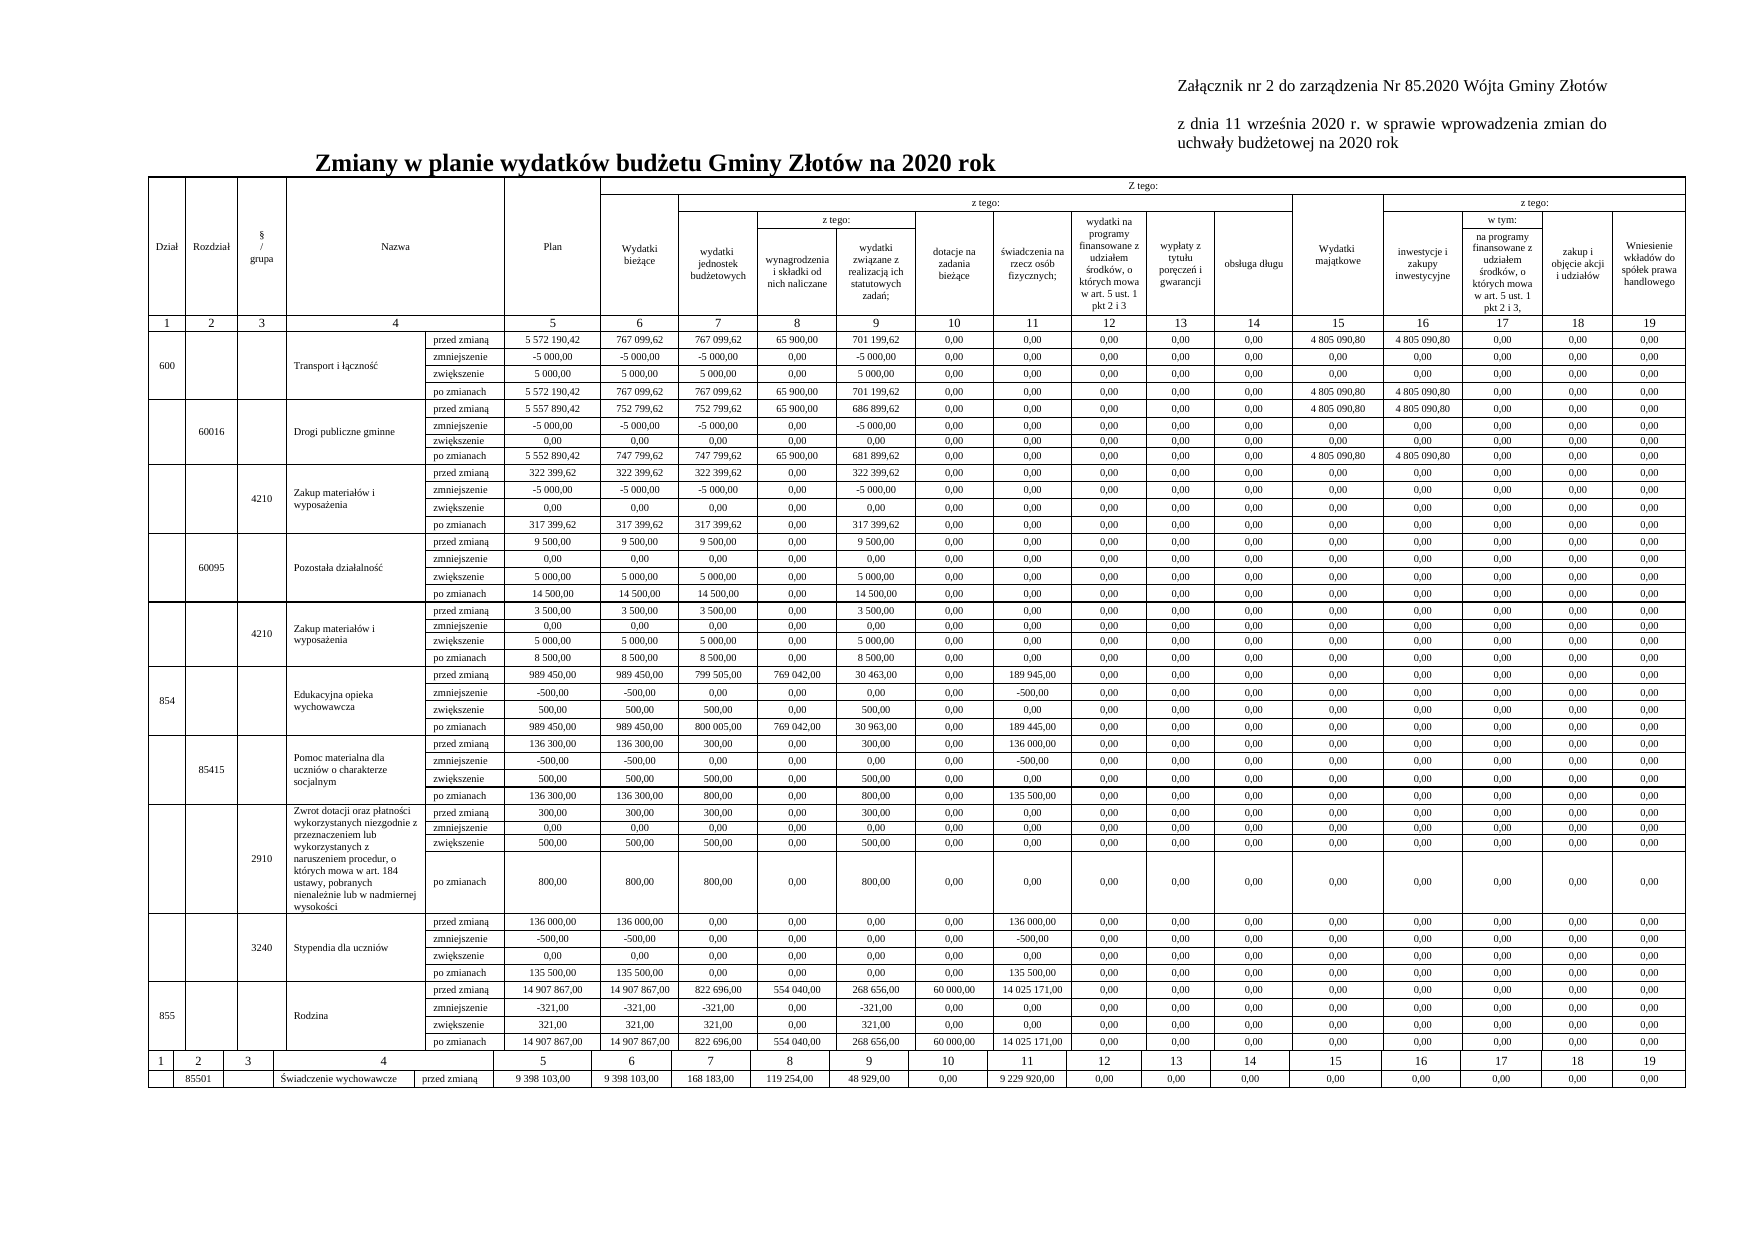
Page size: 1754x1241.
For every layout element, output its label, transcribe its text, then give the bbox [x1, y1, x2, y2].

table_cell 0,00 [1613, 534, 1685, 550]
table_cell 0,00 [1147, 349, 1214, 365]
table_cell 0,00 [1215, 667, 1292, 683]
table_cell 0,00 [916, 719, 993, 735]
table_cell 0,00 [1384, 965, 1462, 981]
table_cell -500,00 [601, 931, 678, 947]
table_cell 317 399,62 [679, 517, 757, 533]
table_header § / grupa [238, 178, 286, 315]
table_cell 500,00 [679, 835, 757, 851]
table_cell 19 [1613, 316, 1685, 331]
table_cell 0,00 [1463, 499, 1542, 516]
table_cell 14 [1211, 1051, 1289, 1070]
table_cell 0,00 [1543, 482, 1612, 498]
table_cell 85501 [174, 1071, 223, 1087]
table_cell 0,00 [1613, 753, 1685, 769]
table_cell 0,00 [1463, 684, 1542, 700]
table_cell 5 000,00 [679, 633, 757, 649]
table_cell 9 [837, 316, 915, 331]
table_cell 0,00 [1215, 383, 1292, 399]
table_cell 15 [1290, 1051, 1381, 1070]
table_cell 136 300,00 [601, 788, 678, 803]
table_cell 0,00 [1293, 835, 1383, 851]
table_cell 9 500,00 [505, 534, 600, 550]
table_cell 0,00 [1215, 736, 1292, 752]
table_cell 0,00 [1147, 701, 1214, 718]
table_cell 0,00 [1613, 499, 1685, 516]
table_cell 500,00 [837, 835, 915, 851]
table_cell 0,00 [1215, 482, 1292, 498]
table_cell 0,00 [1215, 448, 1292, 464]
table_cell [186, 332, 237, 399]
table_cell -5 000,00 [837, 349, 915, 365]
table_cell 0,00 [1463, 633, 1542, 649]
table_cell 0,00 [1543, 383, 1612, 399]
table_cell 60016 [186, 400, 237, 464]
table_cell 0,00 [1463, 805, 1542, 821]
table_cell 317 399,62 [505, 517, 600, 533]
table_cell 0,00 [758, 517, 836, 533]
table_cell 0,00 [1293, 965, 1383, 981]
table_cell [186, 914, 237, 981]
table_cell 0,00 [758, 684, 836, 700]
table_cell 0,00 [1072, 482, 1146, 498]
table_cell 0,00 [1067, 1071, 1141, 1087]
table_cell 0,00 [758, 366, 836, 382]
table_cell 300,00 [679, 805, 757, 821]
table_cell 0,00 [1072, 788, 1146, 803]
table_cell 136 300,00 [505, 788, 600, 803]
table_cell 0,00 [1463, 650, 1542, 666]
table_cell 0,00 [916, 650, 993, 666]
table_cell 14 500,00 [679, 585, 757, 601]
table_cell przed zmianą [415, 1071, 493, 1087]
table_cell 0,00 [837, 499, 915, 516]
table_cell 0,00 [916, 914, 993, 929]
table_cell 0,00 [1293, 948, 1383, 964]
table_cell 767 099,62 [679, 383, 757, 399]
table_cell Stypendia dla uczniów [287, 914, 425, 981]
table_cell 0,00 [1215, 770, 1292, 786]
table_cell 0,00 [1072, 332, 1146, 348]
table_cell 0,00 [1215, 366, 1292, 382]
table_cell 0,00 [916, 1017, 993, 1033]
table_cell 0,00 [1463, 753, 1542, 769]
text Załącznik nr 2 do zarządzenia Nr 85.2020 Wójta Gminy Złotów z dnia 11 września 2020 r. w sprawie wprowadzenia zmian do uchwały budżetowej na 2020 rok [1177, 76, 1608, 152]
table_cell 0,00 [1384, 667, 1462, 683]
table_cell 0,00 [1293, 650, 1383, 666]
table_cell 0,00 [1613, 965, 1685, 981]
table_cell przed zmianą [426, 736, 504, 752]
table_cell 0,00 [837, 931, 915, 947]
table_cell 0,00 [1147, 585, 1214, 601]
table_cell 0,00 [1147, 332, 1214, 348]
table_cell 14 025 171,00 [994, 1034, 1071, 1050]
table_cell 0,00 [1147, 1034, 1214, 1050]
table_cell [186, 667, 237, 735]
table_cell [186, 982, 237, 1050]
table_cell 0,00 [1293, 1034, 1383, 1050]
table_cell 0,00 [1384, 914, 1462, 929]
table_cell 0,00 [679, 753, 757, 769]
table_cell 0,00 [1613, 667, 1685, 683]
table_cell 0,00 [1463, 418, 1542, 434]
table_cell 0,00 [916, 603, 993, 619]
table_cell 0,00 [916, 383, 993, 399]
table_cell 14 500,00 [837, 585, 915, 601]
table_cell 0,00 [1543, 1017, 1612, 1033]
table_cell 0,00 [1461, 1071, 1541, 1087]
table_cell 9 398 103,00 [592, 1071, 671, 1087]
table_cell -321,00 [837, 999, 915, 1016]
table_cell [186, 603, 237, 666]
table_cell 0,00 [758, 770, 836, 786]
table_cell zmniejszenie [426, 931, 504, 947]
table_cell 300,00 [679, 736, 757, 752]
table_cell 0,00 [1072, 948, 1146, 964]
table_cell 0,00 [916, 499, 993, 516]
table_cell 300,00 [601, 805, 678, 821]
table_cell wydatki jednostek budżetowych [679, 212, 757, 315]
table_cell Wydatki majątkowe [1293, 195, 1383, 315]
table_cell 0,00 [1072, 465, 1146, 481]
table_cell 0,00 [1215, 982, 1292, 998]
table_cell zakup i objęcie akcji i udziałów [1543, 212, 1612, 315]
table_cell 14 907 867,00 [505, 1034, 600, 1050]
table_cell 8 500,00 [505, 650, 600, 666]
table_cell 500,00 [601, 835, 678, 851]
table_cell 8 500,00 [679, 650, 757, 666]
table_cell 0,00 [1463, 736, 1542, 752]
table_cell 9 500,00 [601, 534, 678, 550]
table_cell 0,00 [679, 551, 757, 567]
table_cell 3 [238, 316, 286, 331]
table_cell 0,00 [1072, 418, 1146, 434]
table_cell 0,00 [1463, 914, 1542, 929]
table_cell 0,00 [758, 914, 836, 929]
table_cell 0,00 [916, 534, 993, 550]
table_cell 4 805 090,80 [1293, 400, 1383, 417]
table_cell 5 552 890,42 [505, 448, 600, 464]
table_cell 0,00 [1293, 788, 1383, 803]
table_cell 5 572 190,42 [505, 332, 600, 348]
table_cell 0,00 [1543, 448, 1612, 464]
table_cell 0,00 [1463, 603, 1542, 619]
table_cell 0,00 [758, 999, 836, 1016]
table_cell 0,00 [1072, 400, 1146, 417]
table_cell 317 399,62 [837, 517, 915, 533]
table_cell -5 000,00 [837, 418, 915, 434]
table_cell 0,00 [1463, 534, 1542, 550]
table_cell 0,00 [994, 482, 1071, 498]
table_cell 0,00 [994, 383, 1071, 399]
table_cell 0,00 [1613, 465, 1685, 481]
table_cell 30 963,00 [837, 719, 915, 735]
table_cell 0,00 [1543, 1034, 1612, 1050]
table_cell 0,00 [758, 965, 836, 981]
table_cell 4 [287, 316, 504, 331]
table_cell 119 254,00 [751, 1071, 829, 1087]
table_cell 500,00 [601, 770, 678, 786]
table_cell 0,00 [1463, 965, 1542, 981]
table_cell 0,00 [1543, 551, 1612, 567]
table_cell przed zmianą [426, 805, 504, 821]
table_cell [149, 465, 185, 533]
table_cell 85415 [186, 736, 237, 803]
table_cell 317 399,62 [601, 517, 678, 533]
table_cell 268 656,00 [837, 982, 915, 998]
table_cell 500,00 [679, 770, 757, 786]
table_cell 0,00 [1293, 366, 1383, 382]
table_cell 135 500,00 [505, 965, 600, 981]
table_cell 60 000,00 [916, 1034, 993, 1050]
table_cell 5 572 190,42 [505, 383, 600, 399]
table_cell 5 [494, 1051, 591, 1070]
table_cell 0,00 [1072, 448, 1146, 464]
table_cell 0,00 [758, 650, 836, 666]
table_cell [149, 603, 185, 666]
table_cell zwiększenie [426, 835, 504, 851]
table_cell 0,00 [1384, 948, 1462, 964]
table_cell z tego: [758, 212, 915, 228]
table_cell 5 [505, 316, 600, 331]
table_cell 0,00 [758, 835, 836, 851]
table_cell 0,00 [1072, 965, 1146, 981]
table_cell 3 500,00 [679, 603, 757, 619]
table_cell 0,00 [1463, 701, 1542, 718]
table_cell w tym: [1463, 212, 1542, 228]
table_cell 0,00 [1463, 770, 1542, 786]
table_cell 168 183,00 [672, 1071, 750, 1087]
table_cell przed zmianą [426, 603, 504, 619]
table_cell 0,00 [758, 736, 836, 752]
table_cell 0,00 [1293, 482, 1383, 498]
table_cell 0,00 [758, 349, 836, 365]
table_cell 0,00 [837, 965, 915, 981]
table_cell 0,00 [1613, 366, 1685, 382]
table_cell 0,00 [1543, 999, 1612, 1016]
table_cell 0,00 [916, 835, 993, 851]
table_cell 268 656,00 [837, 1034, 915, 1050]
table_cell 0,00 [1384, 736, 1462, 752]
table_cell 136 000,00 [505, 914, 600, 929]
table_cell 0,00 [1147, 948, 1214, 964]
table_cell 0,00 [994, 448, 1071, 464]
table_cell 0,00 [758, 482, 836, 498]
table_cell 0,00 [1384, 499, 1462, 516]
table_cell 12 [1067, 1051, 1141, 1070]
table_cell 0,00 [758, 805, 836, 821]
table_cell 65 900,00 [758, 400, 836, 417]
table_cell -321,00 [505, 999, 600, 1016]
table_cell 0,00 [1293, 418, 1383, 434]
table_cell 65 900,00 [758, 383, 836, 399]
table_cell 989 450,00 [505, 719, 600, 735]
table_cell 0,00 [679, 914, 757, 929]
table_cell przed zmianą [426, 667, 504, 683]
table_cell 0,00 [1384, 701, 1462, 718]
table_cell 18 [1542, 1051, 1612, 1070]
table_cell 65 900,00 [758, 448, 836, 464]
table_cell -500,00 [994, 753, 1071, 769]
table_cell wydatki związane z realizacją ich statutowych zadań; [837, 229, 915, 315]
table_cell 0,00 [1384, 465, 1462, 481]
table_cell 0,00 [505, 948, 600, 964]
table_cell dotacje na zadania bieżące [916, 212, 993, 315]
table_cell 0,00 [1072, 517, 1146, 533]
table_cell Rodzina [287, 982, 425, 1050]
table_cell 0,00 [1613, 349, 1685, 365]
table_cell 0,00 [679, 684, 757, 700]
table_cell 752 799,62 [679, 400, 757, 417]
table_cell 0,00 [1613, 999, 1685, 1016]
table_cell 0,00 [1542, 1071, 1612, 1087]
table_cell 5 000,00 [837, 366, 915, 382]
table_cell 0,00 [1543, 667, 1612, 683]
table_cell 321,00 [505, 1017, 600, 1033]
table_cell zmniejszenie [426, 551, 504, 567]
table_cell -321,00 [601, 999, 678, 1016]
table_cell 0,00 [1215, 719, 1292, 735]
table_cell 11 [988, 1051, 1066, 1070]
table_cell 989 450,00 [601, 667, 678, 683]
table_cell 0,00 [1215, 633, 1292, 649]
table_cell -5 000,00 [505, 482, 600, 498]
table_cell 0,00 [1463, 465, 1542, 481]
table_cell 747 799,62 [601, 448, 678, 464]
table_cell 14 500,00 [505, 585, 600, 601]
table_cell 0,00 [1072, 719, 1146, 735]
table_cell 0,00 [1215, 701, 1292, 718]
table_cell -500,00 [601, 684, 678, 700]
table_cell 0,00 [1613, 982, 1685, 998]
table_cell 322 399,62 [505, 465, 600, 481]
table_cell 0,00 [916, 482, 993, 498]
table_cell 0,00 [1215, 1017, 1292, 1033]
table_cell 0,00 [1147, 499, 1214, 516]
table_cell 0,00 [1613, 418, 1685, 434]
table_cell 0,00 [916, 999, 993, 1016]
table_cell 0,00 [1072, 1034, 1146, 1050]
table_cell 0,00 [1613, 788, 1685, 803]
table_cell 0,00 [1543, 982, 1612, 998]
table_cell przed zmianą [426, 534, 504, 550]
table_cell 0,00 [916, 805, 993, 821]
table_cell -500,00 [505, 931, 600, 947]
table_cell 0,00 [1215, 332, 1292, 348]
table_cell 0,00 [1543, 753, 1612, 769]
table_cell 10 [916, 316, 993, 331]
table_cell 0,00 [1215, 852, 1292, 912]
table_cell 0,00 [916, 770, 993, 786]
table_cell 0,00 [758, 534, 836, 550]
table_cell 0,00 [916, 400, 993, 417]
table_cell 0,00 [916, 349, 993, 365]
table_cell z tego: [1384, 195, 1685, 211]
table_cell 0,00 [1072, 650, 1146, 666]
table_cell zwiększenie [426, 1017, 504, 1033]
table_cell 0,00 [1384, 366, 1462, 382]
table_cell 4 805 090,80 [1384, 383, 1462, 399]
table_cell 9 229 920,00 [988, 1071, 1066, 1087]
table_cell 500,00 [679, 701, 757, 718]
table_cell 0,00 [837, 684, 915, 700]
table_cell -500,00 [994, 684, 1071, 700]
table_cell 0,00 [1215, 684, 1292, 700]
table_cell na programy finansowane z udziałem środków, o których mowa w art. 5 ust. 1 pkt 2 i 3, [1463, 229, 1542, 315]
table_cell 0,00 [837, 948, 915, 964]
table_cell 0,00 [1463, 667, 1542, 683]
table_cell 0,00 [1463, 982, 1542, 998]
table_cell zmniejszenie [426, 482, 504, 498]
table_cell 0,00 [1147, 603, 1214, 619]
table_cell 0,00 [1463, 366, 1542, 382]
table_cell 322 399,62 [837, 465, 915, 481]
table_cell zwiększenie [426, 770, 504, 786]
table_cell -5 000,00 [601, 349, 678, 365]
table_cell 0,00 [1215, 551, 1292, 567]
table_cell 3 500,00 [601, 603, 678, 619]
table_cell 0,00 [1382, 1071, 1460, 1087]
table_cell 0,00 [1384, 349, 1462, 365]
table_cell 0,00 [1293, 719, 1383, 735]
table_cell 8 500,00 [601, 650, 678, 666]
table_cell 135 500,00 [994, 965, 1071, 981]
table_cell 16 [1384, 316, 1462, 331]
table_cell 9 398 103,00 [494, 1071, 591, 1087]
table_cell 0,00 [1613, 805, 1685, 821]
table_cell 321,00 [837, 1017, 915, 1033]
table_cell 0,00 [1543, 770, 1612, 786]
table_cell 0,00 [1215, 349, 1292, 365]
table_cell 0,00 [758, 585, 836, 601]
table_cell [238, 736, 286, 803]
table_cell 0,00 [994, 805, 1071, 821]
table_cell 4 805 090,80 [1384, 448, 1462, 464]
table_cell 0,00 [1384, 835, 1462, 851]
table_cell 686 899,62 [837, 400, 915, 417]
table_cell 0,00 [1543, 499, 1612, 516]
table_cell 0,00 [1147, 366, 1214, 382]
table_cell 0,00 [916, 418, 993, 434]
table_cell 0,00 [1147, 1017, 1214, 1033]
table_cell 0,00 [1613, 1017, 1685, 1033]
table_cell 0,00 [994, 332, 1071, 348]
table_cell 0,00 [1543, 633, 1612, 649]
table_cell 5 000,00 [679, 568, 757, 584]
table_cell po zmianach [426, 852, 504, 912]
table_cell 8 [751, 1051, 829, 1070]
table_cell 0,00 [1543, 788, 1612, 803]
table_cell 500,00 [505, 770, 600, 786]
table_cell -500,00 [994, 931, 1071, 947]
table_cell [274, 1071, 414, 1087]
table_cell 800,00 [837, 852, 915, 912]
table_cell 13 [1142, 1051, 1210, 1070]
table_cell 136 000,00 [601, 914, 678, 929]
table_cell 500,00 [601, 701, 678, 718]
table_cell [238, 332, 286, 399]
table_cell 5 000,00 [601, 633, 678, 649]
table_cell 136 300,00 [601, 736, 678, 752]
table_cell 0,00 [1142, 1071, 1210, 1087]
table_cell 0,00 [1613, 719, 1685, 735]
table_cell 0,00 [601, 948, 678, 964]
table_cell 0,00 [1543, 931, 1612, 947]
table_cell 0,00 [994, 400, 1071, 417]
table_cell 0,00 [1543, 852, 1612, 912]
table_cell [238, 667, 286, 735]
table_cell Zakup materiałów i wyposażenia [287, 603, 425, 666]
table_cell 0,00 [1384, 1017, 1462, 1033]
table_cell 0,00 [1072, 770, 1146, 786]
table_cell 6 [601, 316, 678, 331]
table_cell 14 907 867,00 [601, 982, 678, 998]
table_cell 300,00 [837, 805, 915, 821]
table_cell 0,00 [916, 517, 993, 533]
table_cell 0,00 [994, 999, 1071, 1016]
table_cell 0,00 [601, 551, 678, 567]
table_cell 0,00 [758, 701, 836, 718]
table_cell -5 000,00 [601, 482, 678, 498]
table_cell 0,00 [1463, 332, 1542, 348]
table_cell 0,00 [758, 418, 836, 434]
table_cell 0,00 [1463, 568, 1542, 584]
table_cell 0,00 [1543, 332, 1612, 348]
table_cell 0,00 [994, 852, 1071, 912]
table_cell 8 [758, 316, 836, 331]
table_cell 0,00 [1384, 633, 1462, 649]
table_cell 0,00 [1147, 753, 1214, 769]
table_cell 0,00 [1147, 931, 1214, 947]
table_cell 0,00 [1147, 965, 1214, 981]
table_cell [238, 534, 286, 601]
table_cell 0,00 [1543, 534, 1612, 550]
table_cell 0,00 [1613, 517, 1685, 533]
table_cell 0,00 [1147, 667, 1214, 683]
table_cell 0,00 [1072, 667, 1146, 683]
table_cell 18 [1543, 316, 1612, 331]
table_cell -500,00 [505, 684, 600, 700]
table_cell 0,00 [1215, 499, 1292, 516]
table_cell 0,00 [1293, 551, 1383, 567]
table_cell 0,00 [1147, 650, 1214, 666]
table_cell 800,00 [601, 852, 678, 912]
table_cell 0,00 [1293, 585, 1383, 601]
table_cell 0,00 [1147, 517, 1214, 533]
table_cell 0,00 [679, 948, 757, 964]
table_cell 0,00 [1215, 835, 1292, 851]
table_cell 0,00 [1293, 633, 1383, 649]
table_cell 0,00 [1384, 534, 1462, 550]
table_cell 854 [149, 667, 185, 735]
table_cell 5 000,00 [601, 568, 678, 584]
table_cell 500,00 [505, 701, 600, 718]
table_cell 0,00 [1072, 701, 1146, 718]
table_cell 0,00 [1147, 400, 1214, 417]
table_cell 0,00 [1613, 736, 1685, 752]
table_cell zmniejszenie [426, 684, 504, 700]
table_cell 0,00 [994, 1017, 1071, 1033]
table_cell 747 799,62 [679, 448, 757, 464]
table_cell wydatki na programy finansowane z udziałem środków, o których mowa w art. 5 ust. 1 pkt 2 i 3 [1072, 212, 1146, 315]
table_cell 0,00 [916, 465, 993, 481]
table_cell 0,00 [758, 568, 836, 584]
table_cell 0,00 [1613, 684, 1685, 700]
table_cell 10 [909, 1051, 987, 1070]
table_cell 0,00 [1072, 931, 1146, 947]
table_cell 0,00 [994, 534, 1071, 550]
table_cell 799 505,00 [679, 667, 757, 683]
table_cell 0,00 [1147, 534, 1214, 550]
table_cell 0,00 [994, 517, 1071, 533]
table_cell 8 500,00 [837, 650, 915, 666]
table_cell 0,00 [916, 332, 993, 348]
table_cell 0,00 [1293, 684, 1383, 700]
table_cell 0,00 [1463, 948, 1542, 964]
table_cell 0,00 [1293, 931, 1383, 947]
table_cell 0,00 [1463, 931, 1542, 947]
table_cell 0,00 [1215, 805, 1292, 821]
table_cell 0,00 [1072, 383, 1146, 399]
table_cell 0,00 [1147, 684, 1214, 700]
table_cell 0,00 [1215, 418, 1292, 434]
table_cell 65 900,00 [758, 332, 836, 348]
table_cell 0,00 [1543, 805, 1612, 821]
table_cell 0,00 [1072, 736, 1146, 752]
table_cell -5 000,00 [837, 482, 915, 498]
table_cell 0,00 [1463, 1034, 1542, 1050]
table_cell 11 [994, 316, 1071, 331]
table_cell -5 000,00 [601, 418, 678, 434]
table_cell 1 [149, 316, 185, 331]
table_cell [149, 736, 185, 803]
table_cell 14 907 867,00 [601, 1034, 678, 1050]
table_cell 600 [149, 332, 185, 399]
table_cell 0,00 [994, 366, 1071, 382]
table_cell 0,00 [916, 568, 993, 584]
table_cell 9 500,00 [837, 534, 915, 550]
table_cell 0,00 [1463, 551, 1542, 567]
table_cell 0,00 [1072, 551, 1146, 567]
table_cell 0,00 [1384, 931, 1462, 947]
table_cell 0,00 [1613, 448, 1685, 464]
table_cell 0,00 [758, 948, 836, 964]
table_cell 0,00 [1613, 770, 1685, 786]
table_cell 822 696,00 [679, 1034, 757, 1050]
table_cell wynagrodzenia i składki od nich naliczane [758, 229, 836, 315]
table_cell 0,00 [1543, 418, 1612, 434]
table_cell 0,00 [1543, 366, 1612, 382]
table_cell 0,00 [1147, 633, 1214, 649]
table_cell 0,00 [1147, 482, 1214, 498]
table_cell 769 042,00 [758, 719, 836, 735]
table_cell 0,00 [1293, 999, 1383, 1016]
table_cell 0,00 [1543, 517, 1612, 533]
table_cell 0,00 [1613, 585, 1685, 601]
table_cell 0,00 [1147, 383, 1214, 399]
table_cell 0,00 [994, 465, 1071, 481]
table_cell 0,00 [1215, 585, 1292, 601]
table_header Nazwa [287, 178, 504, 315]
text Zmiany w planie wydatków budżetu Gminy Złotów na 2020 rok [148, 148, 1606, 176]
table_cell 3240 [238, 914, 286, 981]
table_cell 0,00 [1613, 482, 1685, 498]
table_cell 500,00 [505, 835, 600, 851]
table_cell 135 500,00 [601, 965, 678, 981]
table_cell 0,00 [1215, 517, 1292, 533]
table_cell [149, 805, 185, 912]
table_cell zwiększenie [426, 568, 504, 584]
table_cell 0,00 [1384, 418, 1462, 434]
table_cell 0,00 [1072, 534, 1146, 550]
table_cell 3 500,00 [505, 603, 600, 619]
table_cell po zmianach [426, 448, 504, 464]
table_cell [149, 1071, 173, 1087]
table_cell 2 [186, 316, 237, 331]
table_cell 0,00 [1293, 753, 1383, 769]
table_cell 0,00 [1072, 366, 1146, 382]
table_cell 0,00 [679, 931, 757, 947]
table_cell 0,00 [1613, 701, 1685, 718]
table_cell 0,00 [1072, 1017, 1146, 1033]
table_cell 0,00 [758, 633, 836, 649]
table_cell 4210 [238, 465, 286, 533]
table_cell 0,00 [1543, 465, 1612, 481]
table_cell 0,00 [1147, 719, 1214, 735]
table_cell po zmianach [426, 650, 504, 666]
table_cell 17 [1463, 316, 1542, 331]
table_cell 500,00 [837, 701, 915, 718]
table_cell [238, 982, 286, 1050]
table_cell 12 [1072, 316, 1146, 331]
table_cell 0,00 [1215, 465, 1292, 481]
table_cell 0,00 [1147, 418, 1214, 434]
table_cell 0,00 [994, 418, 1071, 434]
table_cell 0,00 [1215, 1034, 1292, 1050]
table_cell 0,00 [1543, 914, 1612, 929]
table_cell zwiększenie [426, 633, 504, 649]
table_cell 0,00 [1072, 805, 1146, 821]
table_cell 0,00 [1613, 852, 1685, 912]
table_cell 0,00 [758, 499, 836, 516]
table_cell 0,00 [758, 1017, 836, 1033]
table_cell 5 000,00 [837, 568, 915, 584]
table_cell 7 [672, 1051, 750, 1070]
table_cell 322 399,62 [601, 465, 678, 481]
table_cell 19 [1613, 1051, 1685, 1070]
table_cell 701 199,62 [837, 383, 915, 399]
table_cell 0,00 [1072, 753, 1146, 769]
table_cell 800 005,00 [679, 719, 757, 735]
table_cell 0,00 [1543, 585, 1612, 601]
table_cell zmniejszenie [426, 349, 504, 365]
table_cell 0,00 [1613, 948, 1685, 964]
table_cell przed zmianą [426, 332, 504, 348]
table_cell 0,00 [916, 965, 993, 981]
table_cell 0,00 [1384, 1034, 1462, 1050]
table_cell 0,00 [994, 568, 1071, 584]
table_cell 189 445,00 [994, 719, 1071, 735]
table_cell 0,00 [1384, 999, 1462, 1016]
table_cell 0,00 [758, 603, 836, 619]
table_cell 0,00 [1613, 633, 1685, 649]
table_cell 0,00 [994, 650, 1071, 666]
table_cell 0,00 [1293, 736, 1383, 752]
table_cell 0,00 [505, 551, 600, 567]
table_cell 0,00 [1463, 852, 1542, 912]
table_cell 7 [679, 316, 757, 331]
table_cell 0,00 [1613, 383, 1685, 399]
table_cell 0,00 [916, 585, 993, 601]
table_cell 0,00 [1384, 788, 1462, 803]
table_cell 0,00 [916, 852, 993, 912]
table_cell zwiększenie [426, 366, 504, 382]
table_cell 0,00 [1072, 852, 1146, 912]
table_cell 0,00 [1543, 400, 1612, 417]
table_cell 0,00 [758, 852, 836, 912]
table_cell 0,00 [916, 931, 993, 947]
table_cell 321,00 [601, 1017, 678, 1033]
table_cell 681 899,62 [837, 448, 915, 464]
table_cell 0,00 [916, 667, 993, 683]
table_header Rozdział [186, 178, 237, 315]
table_cell 0,00 [1463, 585, 1542, 601]
table_cell [149, 400, 185, 464]
table_cell 0,00 [994, 948, 1071, 964]
table_cell 5 000,00 [505, 366, 600, 382]
table_cell po zmianach [426, 965, 504, 981]
table_cell 136 300,00 [505, 736, 600, 752]
table_cell przed zmianą [426, 465, 504, 481]
table_cell 0,00 [1215, 914, 1292, 929]
table_cell 0,00 [1384, 770, 1462, 786]
table_cell 752 799,62 [601, 400, 678, 417]
table_cell 136 000,00 [994, 736, 1071, 752]
table_cell 0,00 [916, 633, 993, 649]
table_cell 0,00 [1613, 931, 1685, 947]
table_cell 4 805 090,80 [1293, 383, 1383, 399]
table_cell 0,00 [1543, 835, 1612, 851]
table_cell 300,00 [837, 736, 915, 752]
table_cell 0,00 [1290, 1071, 1381, 1087]
table_cell 5 000,00 [505, 633, 600, 649]
table_cell 0,00 [1543, 965, 1612, 981]
table_cell inwestycje i zakupy inwestycyjne [1384, 212, 1462, 315]
table_cell 9 500,00 [679, 534, 757, 550]
table_cell 0,00 [1293, 982, 1383, 998]
table_cell -5 000,00 [679, 482, 757, 498]
table_cell 0,00 [1072, 499, 1146, 516]
table_cell 0,00 [1215, 999, 1292, 1016]
table_cell 48 929,00 [830, 1071, 908, 1087]
table_cell 0,00 [1072, 835, 1146, 851]
table_cell 0,00 [758, 788, 836, 803]
table_cell świadczenia na rzecz osób fizycznych; [994, 212, 1071, 315]
table_cell 0,00 [837, 551, 915, 567]
table_cell 0,00 [1072, 914, 1146, 929]
table_cell zwiększenie [426, 701, 504, 718]
table_cell 0,00 [1384, 719, 1462, 735]
table_cell 0,00 [1147, 999, 1214, 1016]
table_cell 300,00 [505, 805, 600, 821]
table_cell 0,00 [1384, 517, 1462, 533]
table_cell 15 [1293, 316, 1383, 331]
table_cell 0,00 [916, 366, 993, 382]
table_cell Zakup materiałów i wyposażenia [287, 465, 425, 533]
table_cell -500,00 [601, 753, 678, 769]
table_cell Wniesienie wkładów do spółek prawa handlowego [1613, 212, 1685, 315]
table_cell Transport i łączność [287, 332, 425, 399]
table_cell 0,00 [916, 684, 993, 700]
table_cell 0,00 [1543, 684, 1612, 700]
table_cell 0,00 [994, 499, 1071, 516]
table_cell 3 [224, 1051, 273, 1070]
table_cell 0,00 [916, 736, 993, 752]
table_cell 3 500,00 [837, 603, 915, 619]
table_cell zmniejszenie [426, 753, 504, 769]
table_cell [238, 400, 286, 464]
table_cell [186, 465, 237, 533]
table_cell przed zmianą [426, 982, 504, 998]
table_cell 0,00 [758, 465, 836, 481]
table_cell 0,00 [1147, 551, 1214, 567]
table_cell 0,00 [837, 753, 915, 769]
table_cell -5 000,00 [505, 418, 600, 434]
table_cell 0,00 [1147, 448, 1214, 464]
table_cell 0,00 [916, 701, 993, 718]
table_cell 0,00 [909, 1071, 987, 1087]
table_cell 4 [274, 1051, 493, 1070]
table_cell 0,00 [916, 551, 993, 567]
table_cell po zmianach [426, 719, 504, 735]
table_cell 0,00 [1613, 1034, 1685, 1050]
table_cell 0,00 [1293, 465, 1383, 481]
table_cell po zmianach [426, 1034, 504, 1050]
table_cell z tego: [679, 195, 1292, 211]
table_cell 0,00 [1147, 788, 1214, 803]
table_cell 6 [592, 1051, 671, 1070]
table_cell 0,00 [1072, 585, 1146, 601]
table_cell 855 [149, 982, 185, 1050]
table_cell 0,00 [1613, 568, 1685, 584]
table_cell 0,00 [1215, 753, 1292, 769]
table_cell 0,00 [1543, 568, 1612, 584]
table_cell -500,00 [505, 753, 600, 769]
table_cell 0,00 [1384, 805, 1462, 821]
table_cell 0,00 [1072, 633, 1146, 649]
table_cell 0,00 [1463, 448, 1542, 464]
table_cell zmniejszenie [426, 418, 504, 434]
table_cell przed zmianą [426, 400, 504, 417]
table_cell 989 450,00 [601, 719, 678, 735]
table_cell 0,00 [1463, 719, 1542, 735]
table_cell 60 000,00 [916, 982, 993, 998]
table_cell 0,00 [994, 585, 1071, 601]
table_cell 767 099,62 [601, 383, 678, 399]
table_cell 0,00 [1384, 551, 1462, 567]
table_cell 0,00 [1543, 650, 1612, 666]
table_cell 5 000,00 [679, 366, 757, 382]
table_cell 0,00 [1613, 332, 1685, 348]
table_cell Wydatki bieżące [601, 195, 678, 315]
table_cell 0,00 [1072, 568, 1146, 584]
table_cell 0,00 [1211, 1071, 1289, 1087]
table_cell Drogi publiczne gminne [287, 400, 425, 464]
table_cell 0,00 [1613, 603, 1685, 619]
table_cell 0,00 [1543, 349, 1612, 365]
table_cell 5 000,00 [601, 366, 678, 382]
table_cell 0,00 [1463, 999, 1542, 1016]
table_cell 0,00 [1613, 1071, 1685, 1087]
table_cell 500,00 [837, 770, 915, 786]
table_cell 0,00 [1215, 965, 1292, 981]
table_cell 2910 [238, 805, 286, 912]
table_cell 0,00 [1215, 603, 1292, 619]
table_cell 13 [1147, 316, 1214, 331]
table_cell 0,00 [758, 931, 836, 947]
table_cell 0,00 [1384, 603, 1462, 619]
table_cell po zmianach [426, 517, 504, 533]
table_cell 0,00 [1147, 914, 1214, 929]
table_cell 0,00 [994, 603, 1071, 619]
table_cell 0,00 [1072, 999, 1146, 1016]
table_cell 0,00 [1384, 585, 1462, 601]
table_cell 189 945,00 [994, 667, 1071, 683]
table_cell 0,00 [1147, 736, 1214, 752]
table_cell 0,00 [1463, 383, 1542, 399]
table_cell 14 907 867,00 [505, 982, 600, 998]
table_cell 0,00 [1613, 400, 1685, 417]
table_cell 0,00 [1072, 982, 1146, 998]
table_cell 0,00 [994, 349, 1071, 365]
table_cell 0,00 [1293, 701, 1383, 718]
table_cell 0,00 [994, 835, 1071, 851]
table_cell [186, 805, 237, 912]
table_cell 0,00 [1384, 650, 1462, 666]
table_cell 0,00 [1293, 349, 1383, 365]
table_cell 0,00 [1293, 805, 1383, 821]
table_cell 5 557 890,42 [505, 400, 600, 417]
table_cell -5 000,00 [679, 418, 757, 434]
table_cell Edukacyjna opieka wychowawcza [287, 667, 425, 735]
table_cell 0,00 [601, 499, 678, 516]
table_cell 0,00 [1147, 805, 1214, 821]
table_cell 0,00 [1147, 465, 1214, 481]
table_cell 0,00 [916, 753, 993, 769]
table_cell 800,00 [505, 852, 600, 912]
table_cell 0,00 [1543, 736, 1612, 752]
table_cell 0,00 [916, 948, 993, 964]
table_cell 9 [830, 1051, 908, 1070]
table_cell 0,00 [505, 499, 600, 516]
table_cell 1 [149, 1051, 173, 1070]
table_cell 822 696,00 [679, 982, 757, 998]
table_cell 0,00 [1215, 568, 1292, 584]
table_cell 4 805 090,80 [1293, 332, 1383, 348]
table_cell Pomoc materialna dla uczniów o charakterze socjalnym [287, 736, 425, 803]
table_cell 322 399,62 [679, 465, 757, 481]
table_cell 0,00 [1293, 534, 1383, 550]
table_cell 769 042,00 [758, 667, 836, 683]
table_cell 0,00 [1293, 603, 1383, 619]
table_cell 4 805 090,80 [1384, 400, 1462, 417]
table_cell 0,00 [1293, 667, 1383, 683]
table_cell 4 805 090,80 [1384, 332, 1462, 348]
table_cell 135 500,00 [994, 788, 1071, 803]
table_cell 800,00 [679, 852, 757, 912]
table_cell 0,00 [1384, 982, 1462, 998]
table_cell 0,00 [1613, 835, 1685, 851]
table_cell 0,00 [1293, 1017, 1383, 1033]
table_cell 0,00 [916, 448, 993, 464]
table_cell zwiększenie [426, 948, 504, 964]
table_cell 0,00 [1384, 482, 1462, 498]
table_cell -321,00 [679, 999, 757, 1016]
table_cell 0,00 [679, 965, 757, 981]
table_cell 0,00 [1147, 568, 1214, 584]
table_cell zmniejszenie [426, 999, 504, 1016]
table_cell 0,00 [1384, 684, 1462, 700]
table_cell 0,00 [1215, 534, 1292, 550]
table_cell 0,00 [1463, 349, 1542, 365]
table_cell 0,00 [1543, 701, 1612, 718]
table_cell 0,00 [758, 753, 836, 769]
table_cell 0,00 [1463, 788, 1542, 803]
table_cell 554 040,00 [758, 982, 836, 998]
table_cell 0,00 [1463, 1017, 1542, 1033]
table_header Dział [149, 178, 185, 315]
table_cell 0,00 [1215, 650, 1292, 666]
table_cell 0,00 [1147, 852, 1214, 912]
table_cell 0,00 [1463, 835, 1542, 851]
table_cell Pozostała działalność [287, 534, 425, 601]
table_cell 0,00 [837, 914, 915, 929]
table_cell 0,00 [1613, 914, 1685, 929]
table_cell 989 450,00 [505, 667, 600, 683]
table_cell [149, 534, 185, 601]
table_cell 0,00 [994, 551, 1071, 567]
table_cell 14 [1215, 316, 1292, 331]
table_cell 4210 [238, 603, 286, 666]
table_cell 0,00 [916, 788, 993, 803]
table_cell 0,00 [1613, 551, 1685, 567]
table_cell wypłaty z tytułu poręczeń i gwarancji [1147, 212, 1214, 315]
table_cell 0,00 [1215, 400, 1292, 417]
table_cell 554 040,00 [758, 1034, 836, 1050]
table_cell 0,00 [1072, 603, 1146, 619]
table_cell 800,00 [837, 788, 915, 803]
table_cell 0,00 [1293, 914, 1383, 929]
table_cell 0,00 [1543, 719, 1612, 735]
table_cell -5 000,00 [679, 349, 757, 365]
table_cell 0,00 [758, 551, 836, 567]
table_cell 0,00 [994, 633, 1071, 649]
table_cell 0,00 [1147, 982, 1214, 998]
table_cell 0,00 [1215, 948, 1292, 964]
table_cell 0,00 [1147, 835, 1214, 851]
table_cell 0,00 [1215, 931, 1292, 947]
table_cell 4 805 090,80 [1293, 448, 1383, 464]
table_cell po zmianach [426, 383, 504, 399]
table_cell 0,00 [1293, 499, 1383, 516]
table_cell 767 099,62 [679, 332, 757, 348]
table_cell 30 463,00 [837, 667, 915, 683]
table_cell 0,00 [994, 770, 1071, 786]
table_cell 321,00 [679, 1017, 757, 1033]
table_cell 17 [1461, 1051, 1541, 1070]
table_cell 0,00 [679, 499, 757, 516]
table_cell 0,00 [1293, 517, 1383, 533]
table_cell 800,00 [679, 788, 757, 803]
table_cell 2 [174, 1051, 223, 1070]
table_cell 0,00 [1147, 770, 1214, 786]
table_cell 0,00 [1072, 684, 1146, 700]
table_cell 701 199,62 [837, 332, 915, 348]
table_header Plan [505, 178, 600, 315]
table_cell 767 099,62 [601, 332, 678, 348]
table_cell po zmianach [426, 585, 504, 601]
table_cell 0,00 [1293, 770, 1383, 786]
table_cell 136 000,00 [994, 914, 1071, 929]
table_cell [149, 914, 185, 981]
table_cell 0,00 [1072, 349, 1146, 365]
table_cell [224, 1071, 273, 1087]
table_cell obsługa długu [1215, 212, 1292, 315]
table_cell 0,00 [1463, 400, 1542, 417]
table_cell 14 500,00 [601, 585, 678, 601]
table_cell 0,00 [1293, 852, 1383, 912]
table_cell 5 000,00 [505, 568, 600, 584]
table_cell zwiększenie [426, 499, 504, 516]
table_cell 0,00 [1384, 852, 1462, 912]
table_cell 0,00 [1613, 650, 1685, 666]
table_cell 0,00 [1293, 568, 1383, 584]
table_cell 16 [1382, 1051, 1460, 1070]
table_cell 0,00 [1543, 603, 1612, 619]
table_cell 0,00 [1463, 482, 1542, 498]
table_cell 0,00 [1463, 517, 1542, 533]
table_cell 5 000,00 [837, 633, 915, 649]
table_cell 0,00 [994, 701, 1071, 718]
table_cell 0,00 [1215, 788, 1292, 803]
table_cell 0,00 [1384, 753, 1462, 769]
table_header Z tego: [601, 178, 1685, 194]
table_cell 0,00 [1543, 948, 1612, 964]
table_cell 14 025 171,00 [994, 982, 1071, 998]
table_cell przed zmianą [426, 914, 504, 929]
table_cell -5 000,00 [505, 349, 600, 365]
table_cell 0,00 [1384, 568, 1462, 584]
table_cell 60095 [186, 534, 237, 601]
table_cell po zmianach [426, 788, 504, 803]
